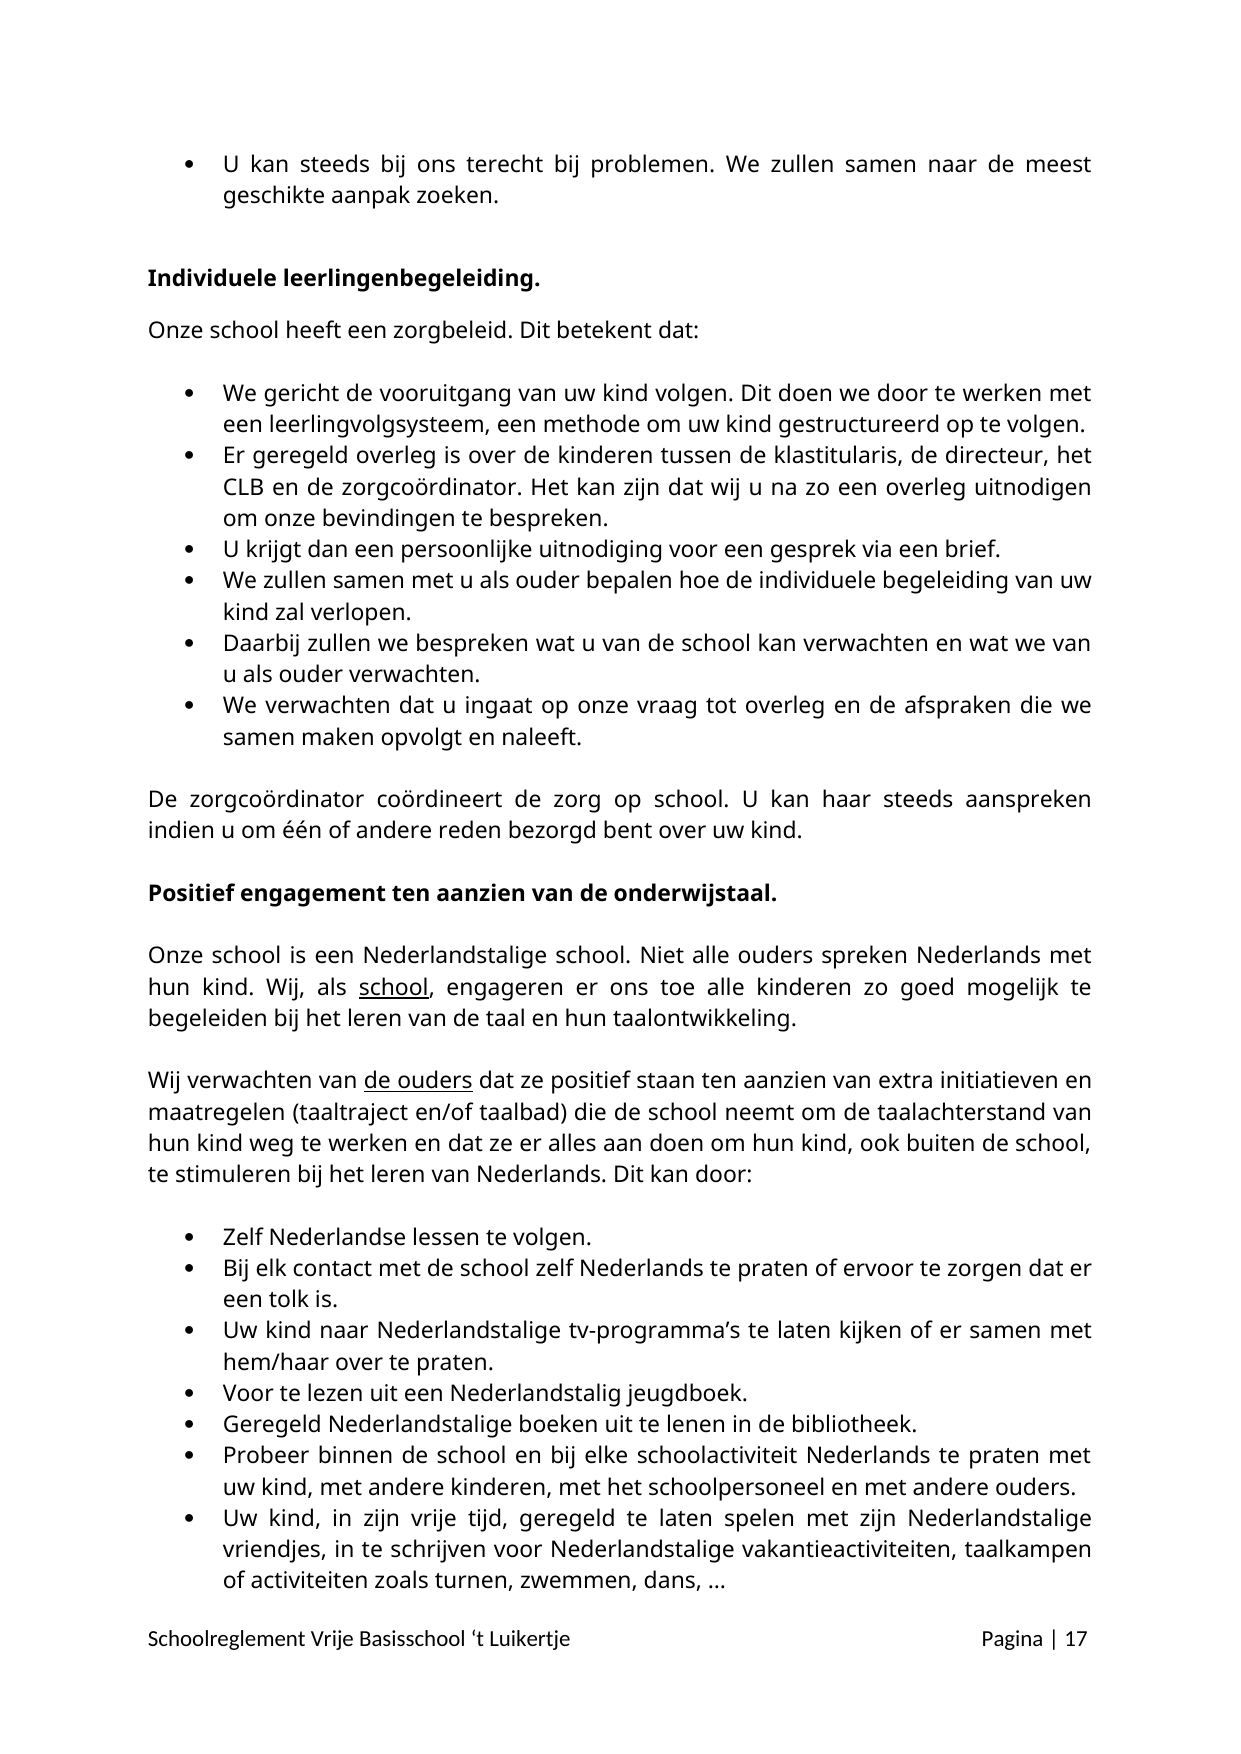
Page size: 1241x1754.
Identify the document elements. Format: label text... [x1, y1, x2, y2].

list Daarbij zullen we bespreken wat u van de school kan verwachten en wat we van u als ouder verwachten. [185, 627, 1093, 689]
list Uw kind, in zijn vrije tijd, geregeld te laten spelen met zijn Nederlandstalige vriendjes, in te schrijven voor Nederlandstalige vakantieactiviteiten, taalkampen of activiteiten zoals turnen, zwemmen, dans, … [185, 1502, 1093, 1596]
list Bij elk contact met de school zelf Nederlands te praten of ervoor te zorgen dat er een tolk is. [185, 1252, 1093, 1314]
list De zorgcoördinator coördineert de zorg op school. U kan haar steeds aanspreken indien u om één of andere reden bezorgd bent over uw kind. [148, 783, 1093, 846]
list U krijgt dan een persoonlijke uitnodiging voor een gesprek via een brief. [185, 533, 1093, 564]
list Uw kind naar Nederlandstalige tv-programma’s te laten kijken of er samen met hem/haar over te praten. [185, 1314, 1093, 1377]
list U kan steeds bij ons terecht bij problemen. We zullen samen naar de meest geschikte aanpak zoeken. [185, 148, 1093, 210]
list Voor te lezen uit een Nederlandstalig jeugdboek. [185, 1377, 1093, 1408]
list We verwachten dat u ingaat op onze vraag tot overleg en de afspraken die we samen maken opvolgt en naleeft. [185, 689, 1093, 752]
text Individuele leerlingenbegeleiding. [148, 262, 1093, 293]
list Geregeld Nederlandstalige boeken uit te lenen in de bibliotheek. [185, 1408, 1093, 1439]
list Er geregeld overleg is over de kinderen tussen de klastitularis, de directeur, het CLB en de zorgcoördinator. Het kan zijn dat wij u na zo een overleg uitnodigen om onze bevindingen te bespreken. [185, 439, 1093, 533]
list Positief engagement ten aanzien van de onderwijstaal. [148, 877, 1093, 908]
list We gericht de vooruitgang van uw kind volgen. Dit doen we door te werken met een leerlingvolgsysteem, een methode om uw kind gestructureerd op te volgen. [185, 377, 1093, 439]
list Onze school heeft een zorgbeleid. Dit betekent dat: [148, 314, 1093, 346]
list Zelf Nederlandse lessen te volgen. [185, 1221, 1093, 1252]
list Onze school is een Nederlandstalige school. Niet alle ouders spreken Nederlands met hun kind. Wij, als school, engageren er ons toe alle kinderen zo goed mogelijk te begeleiden bij het leren van de taal en hun taalontwikkeling. [148, 939, 1093, 1033]
list Probeer binnen de school en bij elke schoolactiviteit Nederlands te praten met uw kind, met andere kinderen, met het schoolpersoneel en met andere ouders. [185, 1439, 1093, 1502]
list Wij verwachten van de ouders dat ze positief staan ten aanzien van extra initiatieven en maatregelen (taaltraject en/of taalbad) die de school neemt om de taalachterstand van hun kind weg te werken en dat ze er alles aan doen om hun kind, ook buiten de school, te stimuleren bij het leren van Nederlands. Dit kan door: [148, 1064, 1093, 1189]
list We zullen samen met u als ouder bepalen hoe de individuele begeleiding van uw kind zal verlopen. [185, 564, 1093, 627]
